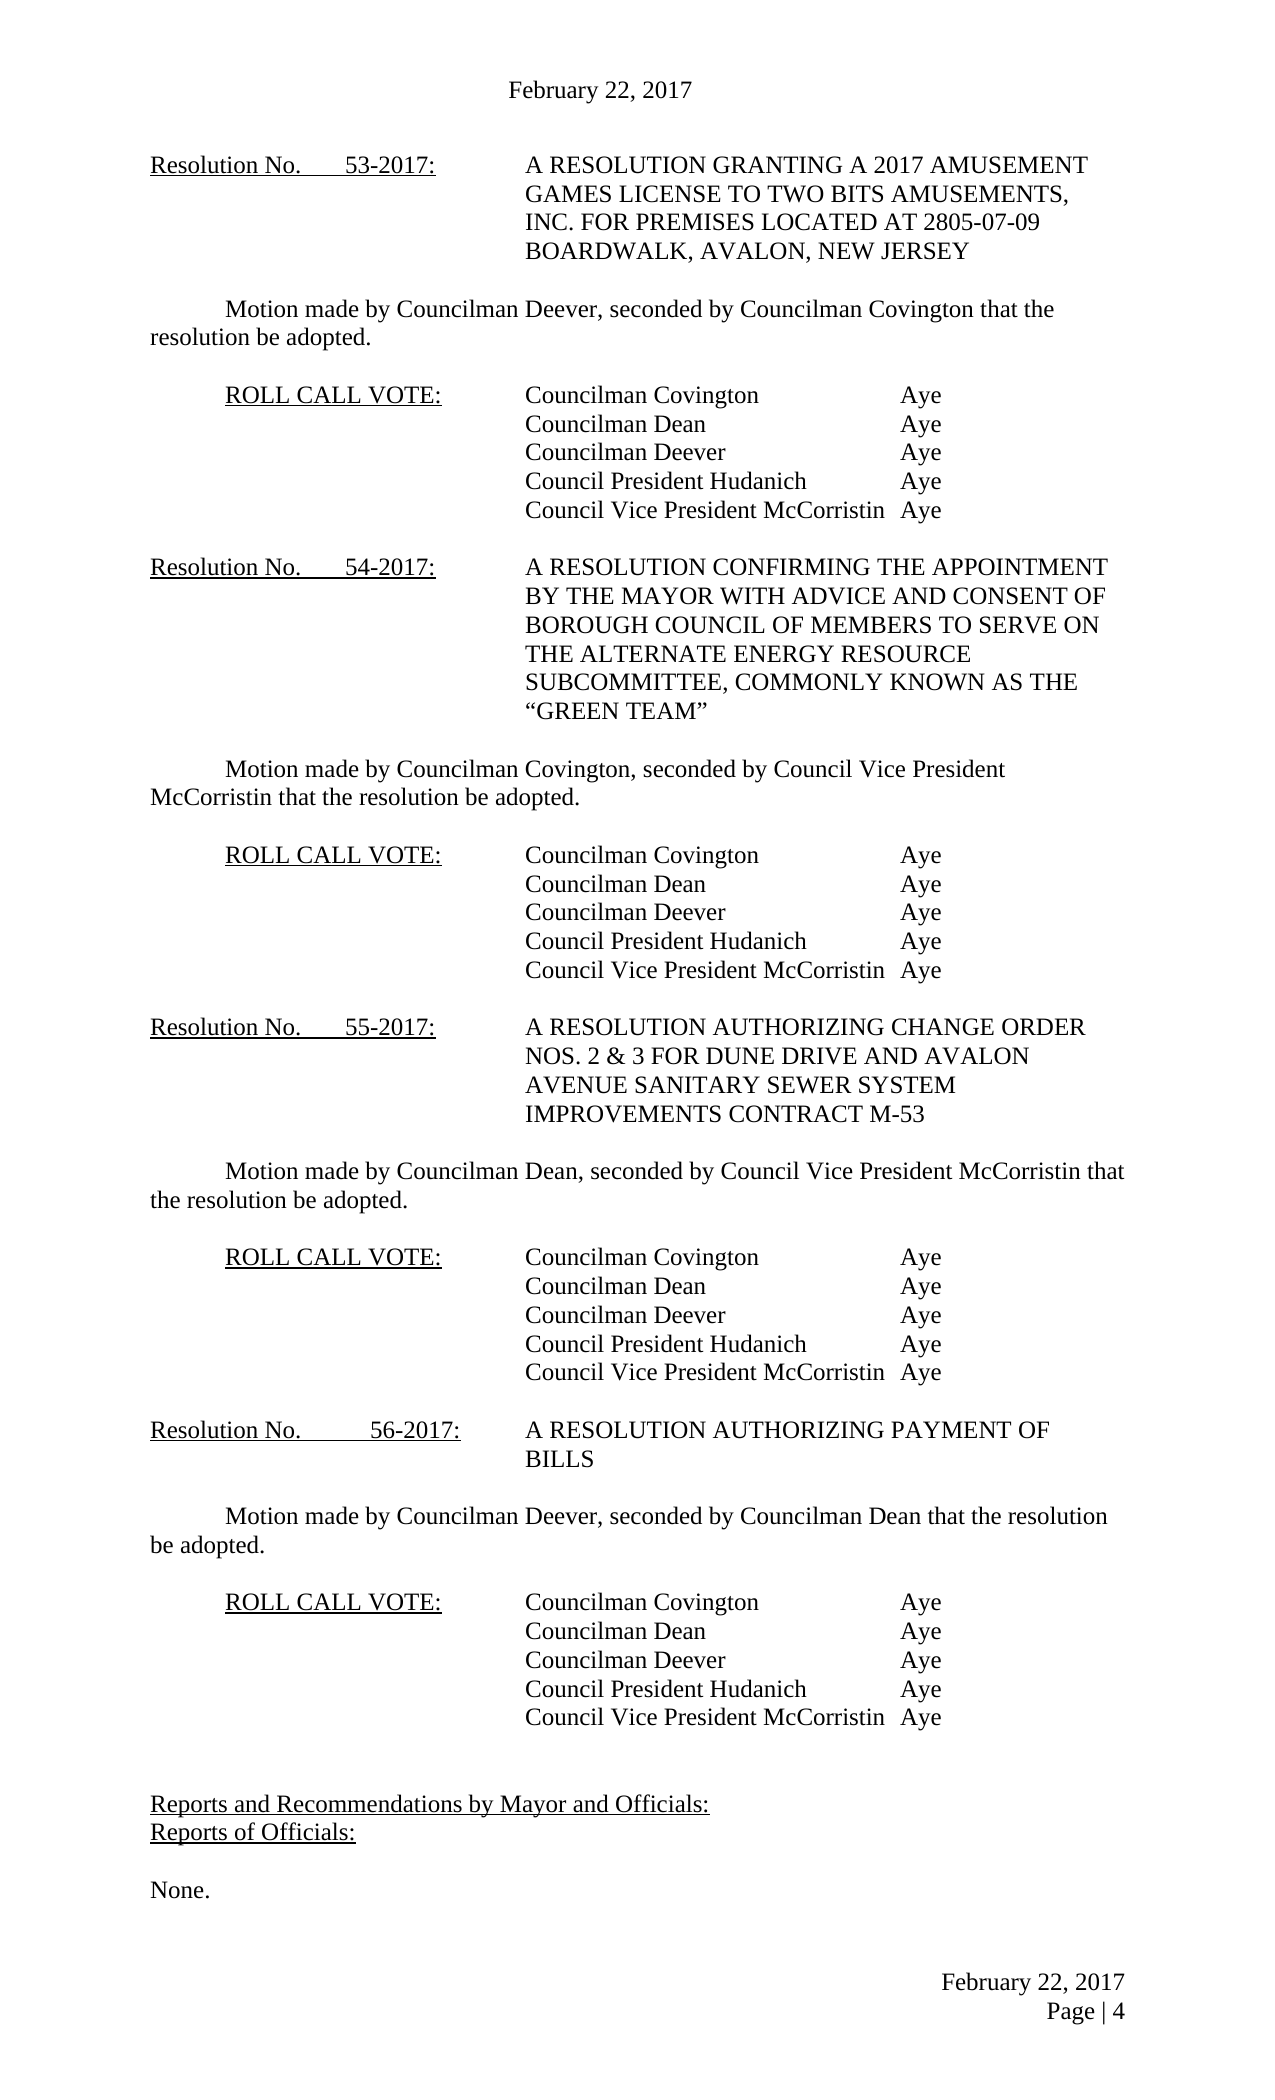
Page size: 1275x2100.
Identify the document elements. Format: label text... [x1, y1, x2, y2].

text Reports and Recommendations by Mayor and Officials: [150, 1789, 1125, 1817]
text Motion made by Councilman Dean, seconded by Council Vice President McCorristin that the resolution be adopted. [150, 1156, 1125, 1214]
text Motion made by Councilman Deever, seconded by Councilman Dean that the resolution be adopted. [150, 1501, 1125, 1559]
text Resolution No. 53-2017: A RESOLUTION GRANTING A 2017 AMUSEMENT GAMES LICENSE TO TWO BITS AMUSEMENTS, INC. FOR PREMISES LOCATED AT 2805-07-09 BOARDWALK, AVALON, NEW JERSEY [150, 150, 1125, 265]
text BILLS [150, 1444, 1125, 1472]
text Resolution No. 54-2017: A RESOLUTION CONFIRMING THE APPOINTMENT BY THE MAYOR WITH ADVICE AND CONSENT OF BOROUGH COUNCIL OF MEMBERS TO SERVE ON THE ALTERNATE ENERGY RESOURCE SUBCOMMITTEE, COMMONLY KNOWN AS THE “GREEN TEAM” [150, 552, 1125, 725]
text Motion made by Councilman Deever, seconded by Councilman Covington that the resolution be adopted. [150, 294, 1125, 351]
text Resolution No. 56-2017: A RESOLUTION AUTHORIZING PAYMENT OF [150, 1415, 1125, 1444]
text Reports of Officials: [150, 1817, 1125, 1846]
text None. [150, 1875, 1125, 1904]
text Motion made by Councilman Covington, seconded by Council Vice President McCorristin that the resolution be adopted. [150, 754, 1125, 811]
text Resolution No. 55-2017: A RESOLUTION AUTHORIZING CHANGE ORDER NOS. 2 & 3 FOR DUNE DRIVE AND AVALON AVENUE SANITARY SEWER SYSTEM IMPROVEMENTS CONTRACT M-53 [150, 1012, 1125, 1127]
